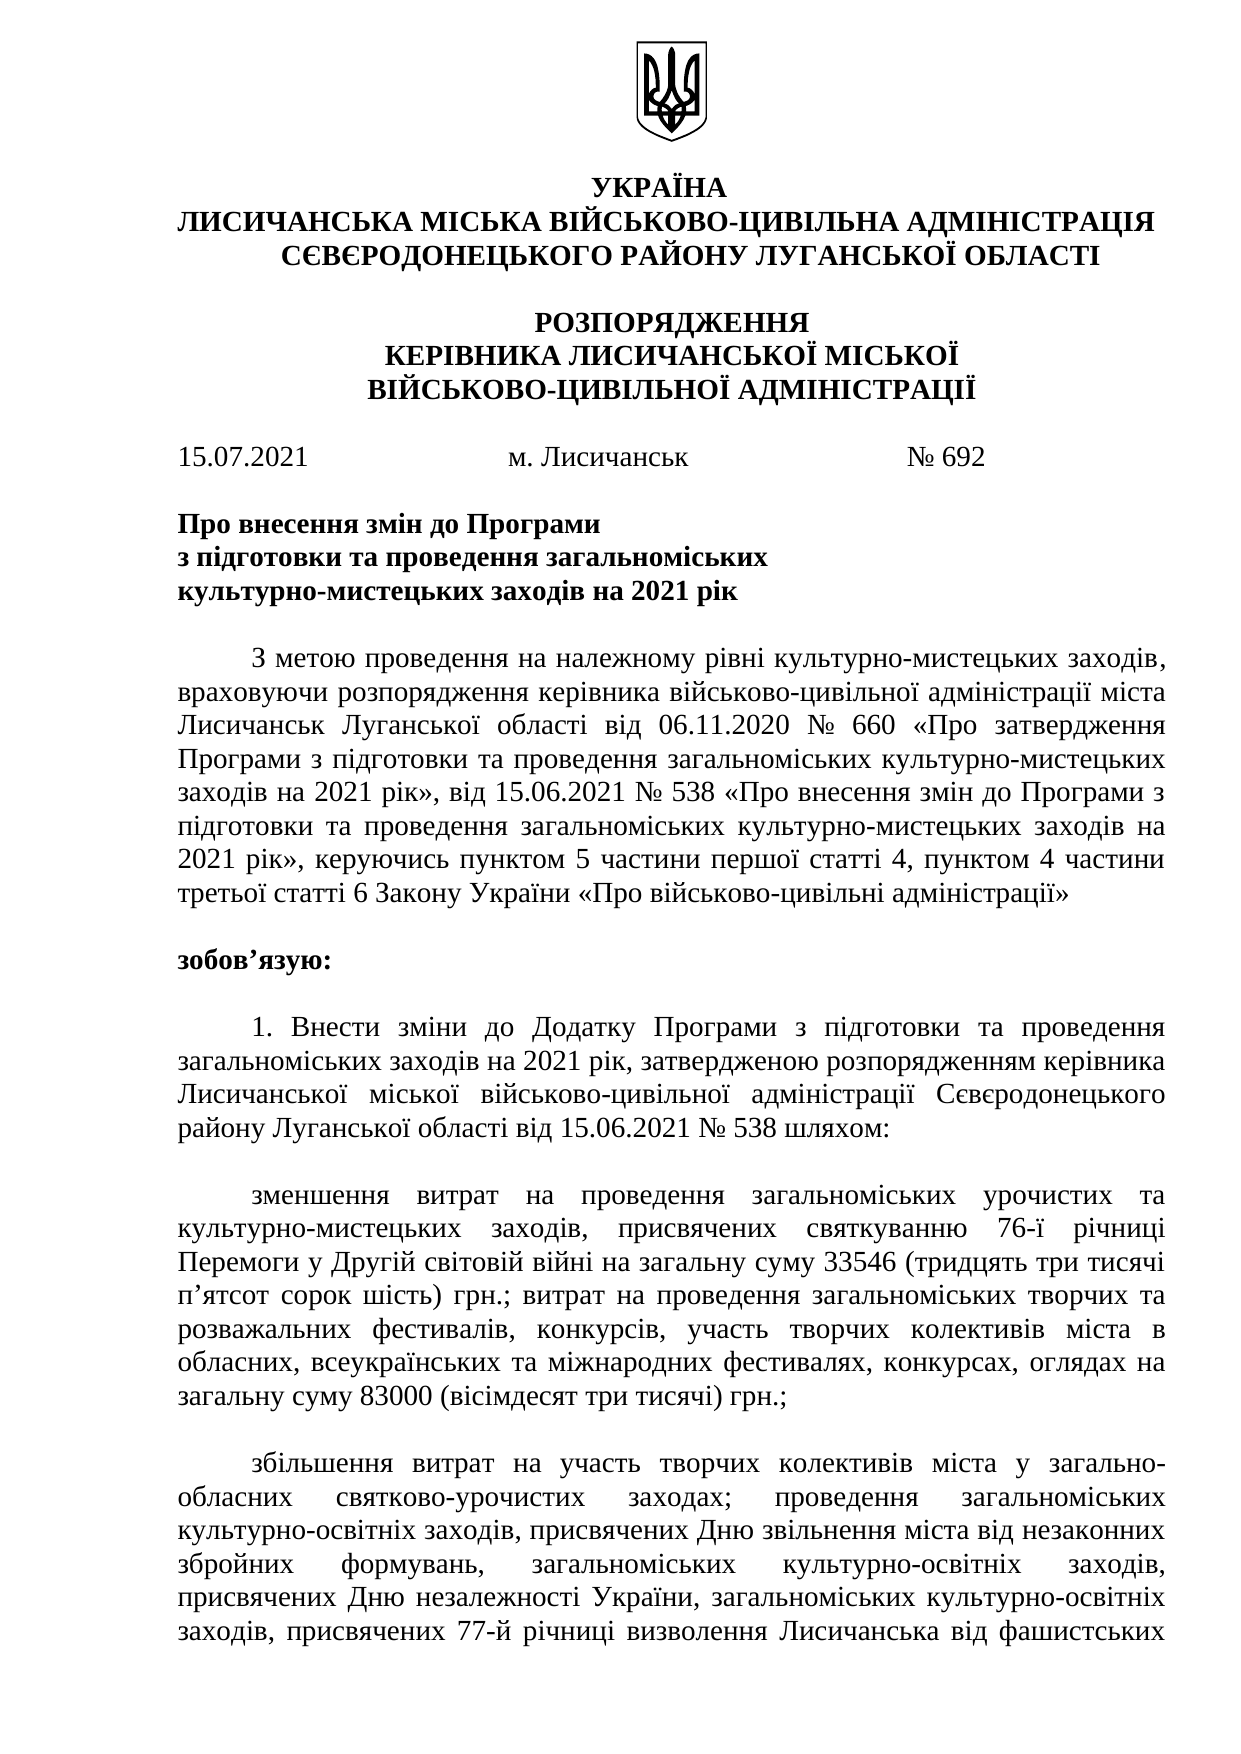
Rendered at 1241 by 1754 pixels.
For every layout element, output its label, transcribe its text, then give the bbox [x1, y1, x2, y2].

text Про внесення змін до Програми [177, 506, 1166, 539]
text культурно-мистецьких заходів на 2021 рік [177, 573, 1166, 607]
text 15.07.2021 м. Лисичанськ № 692 [177, 439, 1166, 472]
text зобов’язую: [177, 942, 1166, 976]
text ВІЙСЬКОВО-ЦИВІЛЬНОЇ АДМІНІСТРАЦІЇ [177, 372, 1166, 405]
text РОЗПОРЯДЖЕННЯ [177, 305, 1166, 338]
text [177, 1445, 1166, 1646]
text зменшення витрат на проведення загальноміських урочистих та культурно-мистецьких заходів, присвячених святкуванню 76-ї річниці Перемоги у Другій світовій війні на загальну суму 33546 (тридцять три тисячі п’ятсот сорок шість) грн.; витрат на проведення загальноміських творчих та розважальних фестивалів, конкурсів, участь творчих колективів міста в обласних, всеукраїнських та міжнародних фестивалях, конкурсах, оглядах на загальну суму 83000 (вісімдесят три тисячі) грн.; [177, 1177, 1166, 1412]
text З метою проведення на належному рівні культурно-мистецьких заходів, враховуючи розпорядження керівника військово-цивільної адміністрації міста Лисичанськ Луганської області від 06.11.2020 № 660 «Про затвердження Програми з підготовки та проведення загальноміських культурно-мистецьких заходів на 2021 рік», від 15.06.2021 № 538 «Про внесення змін до Програми з підготовки та проведення загальноміських культурно-мистецьких заходів на 2021 рік», керуючись пунктом 5 частини першої статті 4, пунктом 4 частини третьої статті 6 Закону України «Про військово-цивільні адміністрації» [177, 640, 1166, 908]
text ЛИСИЧАНСЬКА МІСЬКА ВІЙСЬКОВО-ЦИВІЛЬНА АДМІНІСТРАЦІЯ [177, 204, 1166, 238]
text КЕРІВНИКА ЛИСИЧАНСЬКОЇ МІСЬКОЇ [177, 338, 1166, 372]
text СЄВЄРОДОНЕЦЬКОГО РАЙОНУ ЛУГАНСЬКОЇ ОБЛАСТІ [177, 238, 1166, 271]
text 1. Внести зміни до Додатку Програми з підготовки та проведення загальноміських заходів на 2021 рік, затвердженою розпорядженням керівника Лисичанської міської військово-цивільної адміністрації Сєвєродонецького району Луганської області від 15.06.2021 № 538 шляхом: [177, 1009, 1166, 1143]
text з підготовки та проведення загальноміських [177, 539, 1166, 573]
text УКРАЇНА [546, 171, 1166, 204]
